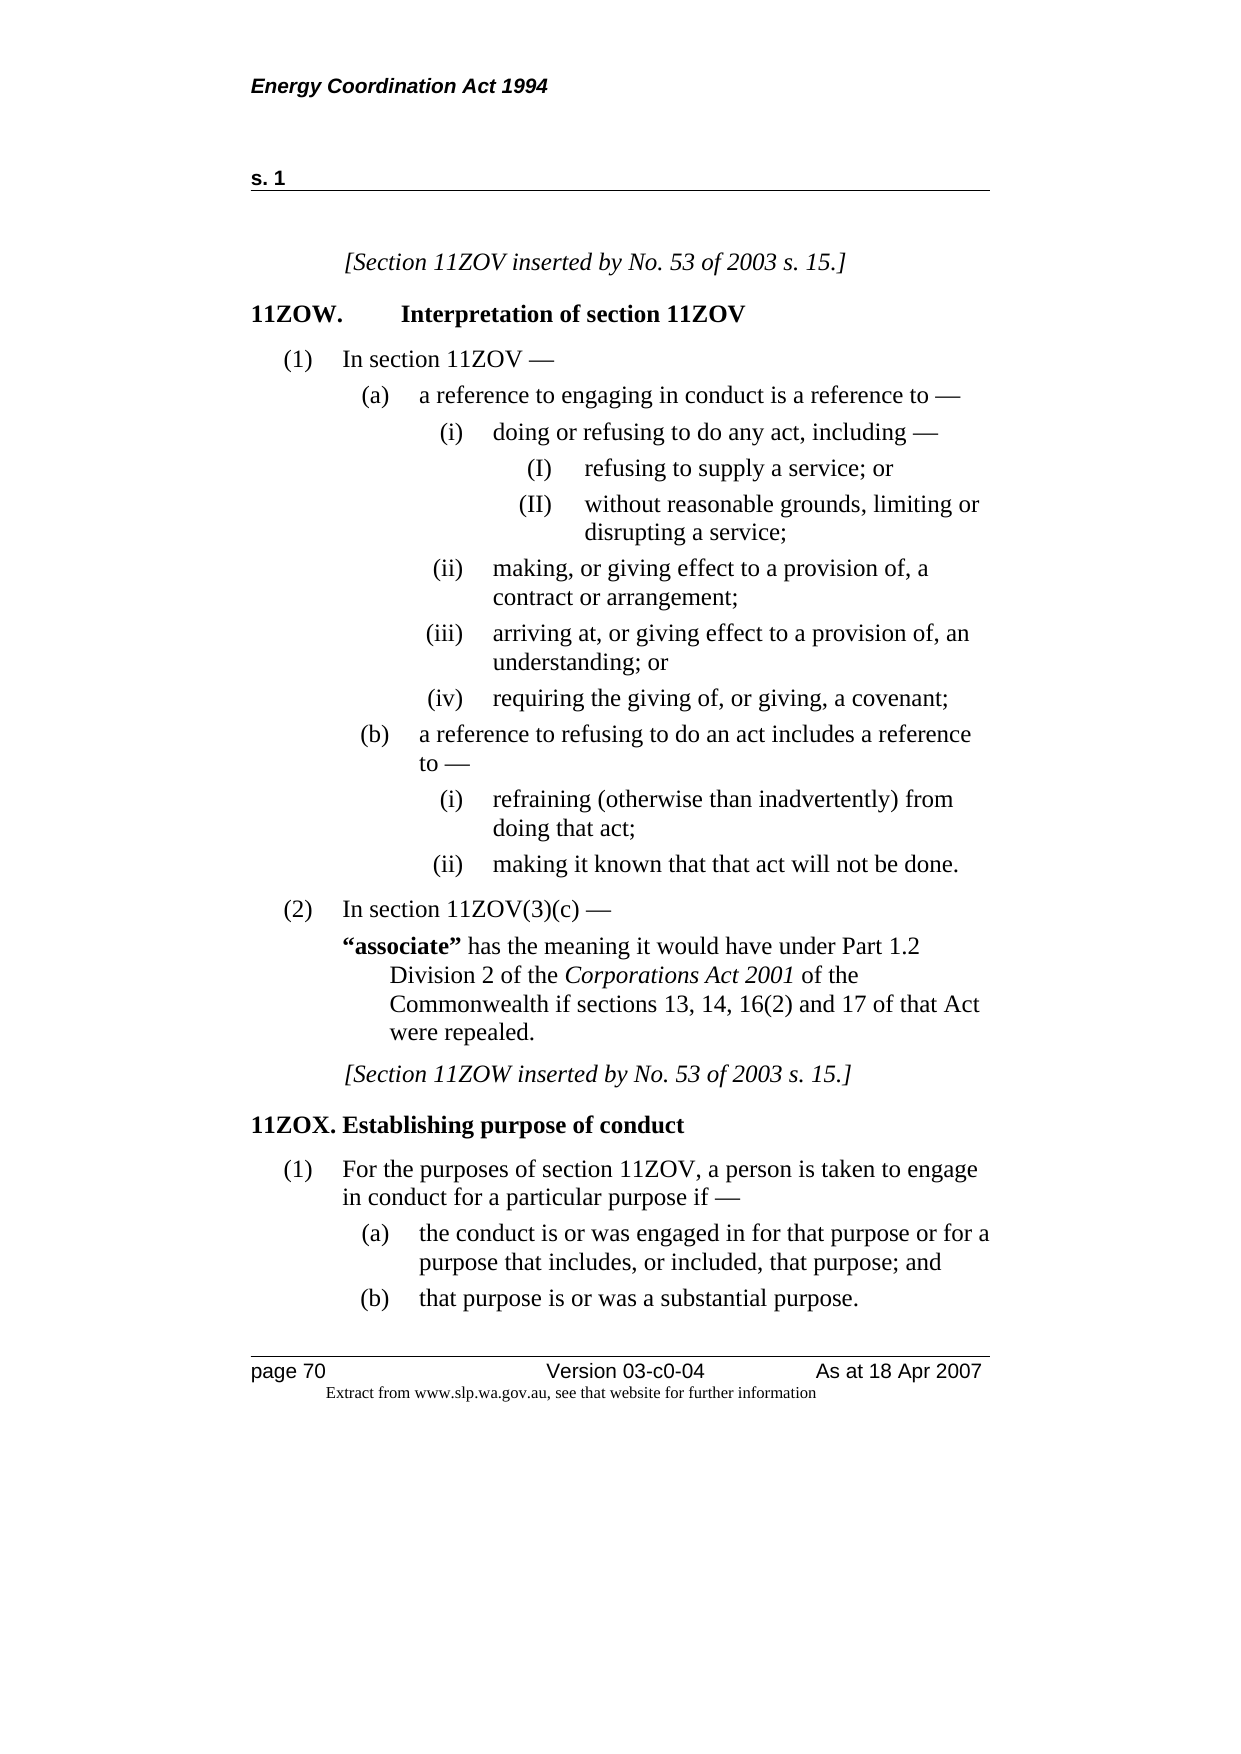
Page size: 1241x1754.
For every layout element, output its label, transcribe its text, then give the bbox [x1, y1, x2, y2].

text (iv) requiring the giving of, or giving, a covenant; [251, 683, 990, 712]
text (1) For the purposes of section 11ZOV, a person is taken to engage in conduct for a particular purpose if — [251, 1154, 990, 1211]
text (1) In section 11ZOV — [251, 344, 990, 373]
text (i) doing or refusing to do any act, including — [251, 417, 990, 445]
text (I) refusing to supply a service; or [251, 453, 990, 481]
subtitle 11ZOX. Establishing purpose of conduct [251, 1110, 990, 1139]
text (a) the conduct is or was engaged in for that purpose or for a purpose that includes, or included, that purpose; and [251, 1218, 990, 1276]
text (b) a reference to refusing to do an act includes a reference to — [251, 719, 990, 777]
text [Section 11ZOW inserted by No. 53 of 2003 s. 15.] [251, 1059, 990, 1087]
text (a) a reference to engaging in conduct is a reference to — [251, 381, 990, 409]
text “associate” has the meaning it would have under Part 1.2 Division 2 of the Corporations Act 2001 of the Commonwealth if sections 13, 14, 16(2) and 17 of that Act were repealed. [251, 931, 990, 1046]
text (i) refraining (otherwise than inadvertently) from doing that act; [251, 784, 990, 841]
text (ii) making it known that that act will not be done. [251, 849, 990, 877]
text (II) without reasonable grounds, limiting or disrupting a service; [251, 489, 990, 546]
text [Section 11ZOV inserted by No. 53 of 2003 s. 15.] [251, 247, 990, 276]
text (ii) making, or giving effect to a provision of, a contract or arrangement; [251, 553, 990, 611]
text (2) In section 11ZOV(3)(c) — [251, 894, 990, 923]
text (iii) arriving at, or giving effect to a provision of, an understanding; or [251, 618, 990, 676]
subtitle 11ZOW. Interpretation of section 11ZOV [251, 299, 990, 328]
text (b) that purpose is or was a substantial purpose. [251, 1283, 990, 1312]
